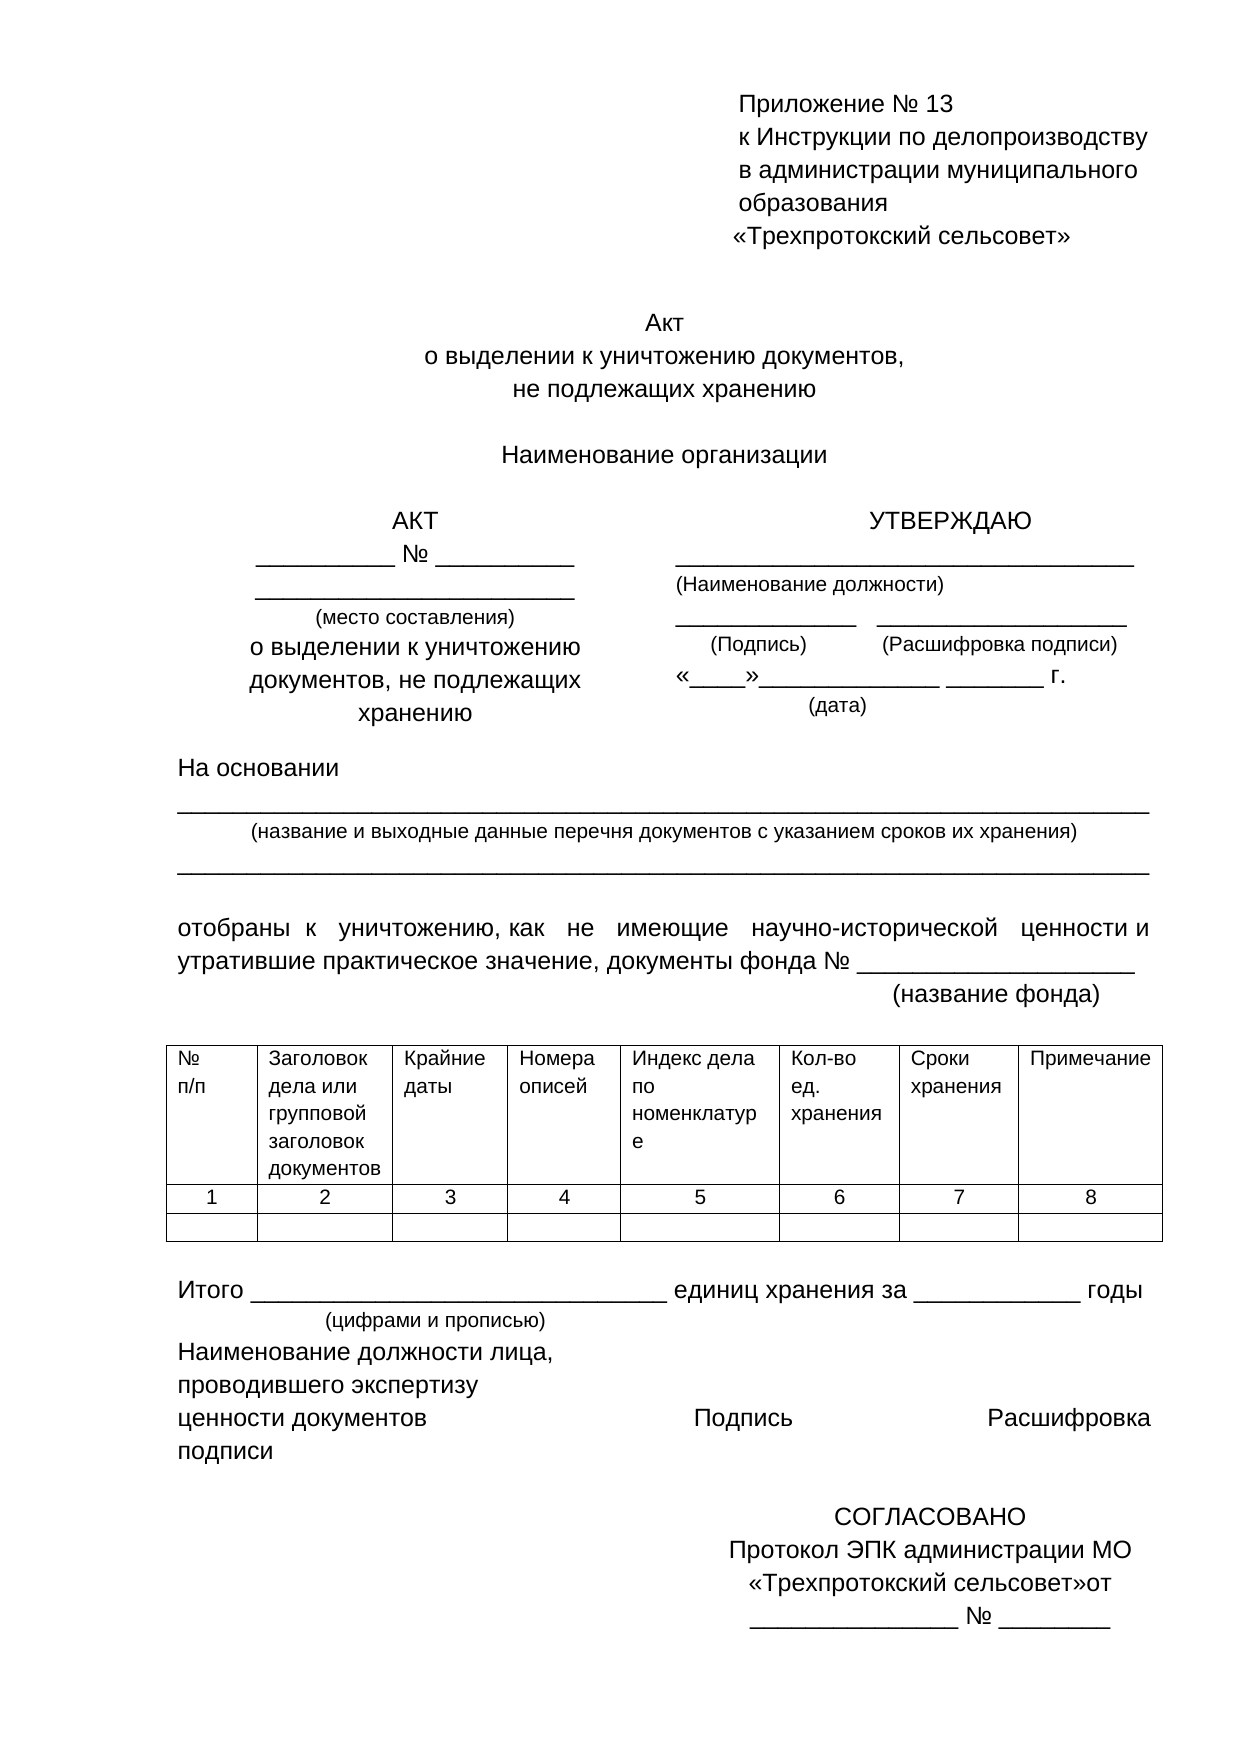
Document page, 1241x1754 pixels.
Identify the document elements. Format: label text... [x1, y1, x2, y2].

table_cell 8 [1019, 1185, 1162, 1213]
table_cell [621, 1214, 779, 1241]
table_header Примечание [1019, 1046, 1162, 1184]
table_cell 2 [258, 1185, 392, 1213]
table_header Номера описей [508, 1046, 620, 1184]
text Наименование должности лица, [177, 1337, 1152, 1365]
table_header УТВЕРЖДАЮ _________________________________ (Наименование должности) _____________ __________________ (Подпись) (Расшифровка подписи) «____»_____________ _______ г. (дата) [664, 506, 1163, 753]
text Итого ______________________________ единиц хранения за ____________ годы [177, 1275, 1152, 1304]
text На основании [177, 753, 1152, 782]
text ______________________________________________________________________ [177, 847, 1152, 876]
table_header Крайние даты [393, 1046, 507, 1184]
table_cell 3 [393, 1185, 507, 1213]
text Протокол ЭПК администрации МО «Трехпротокский сельсовет»от _______________ № ________ [709, 1535, 1152, 1629]
table_cell 1 [167, 1185, 257, 1213]
table_header Сроки хранения [900, 1046, 1018, 1184]
table_cell [258, 1214, 392, 1241]
text (цифрами и прописью) [177, 1308, 1152, 1332]
table_cell [167, 1214, 257, 1241]
text ______________________________________________________________________ [177, 786, 1152, 815]
table_header № п/п [167, 1046, 257, 1184]
text СОГЛАСОВАНО [709, 1502, 1152, 1530]
table_cell [780, 1214, 899, 1241]
text ценности документов Подпись Расшифровка подписи [177, 1403, 1152, 1464]
title к Инструкции по делопроизводству [738, 122, 1152, 150]
title Приложение № 13 [738, 89, 1152, 117]
table_header АКТ __________ № __________ _______________________ (место составления) о выделении к уничтожению документов, не подлежащих хранению [166, 506, 664, 753]
text не подлежащих хранению [177, 374, 1152, 402]
text о выделении к уничтожению документов, [177, 341, 1152, 369]
text (название фонда) [841, 979, 1152, 1008]
title в администрации муниципального образования [738, 155, 1152, 216]
table_header Кол-во ед. хранения [780, 1046, 899, 1184]
table_cell 5 [621, 1185, 779, 1213]
table_cell 4 [508, 1185, 620, 1213]
text Акт [177, 308, 1152, 336]
table_cell 7 [900, 1185, 1018, 1213]
table_cell [900, 1214, 1018, 1241]
text «Трехпротокский сельсовет» [177, 221, 1152, 249]
table_cell [508, 1214, 620, 1241]
text (название и выходные данные перечня документов с указанием сроков их хранения) [177, 819, 1152, 843]
text отобраны к уничтожению, как не имеющие научно-исторической ценности и утратившие практическое значение, документы фонда № ____________________ [177, 913, 1152, 975]
table_header Заголовок дела или групповой заголовок документов [258, 1046, 392, 1184]
table_cell 6 [780, 1185, 899, 1213]
text Наименование организации [177, 440, 1152, 468]
table_cell [393, 1214, 507, 1241]
table_cell [1019, 1214, 1162, 1241]
table_header Индекс дела по номенклатуре [621, 1046, 779, 1184]
text проводившего экспертизу [177, 1369, 1152, 1398]
